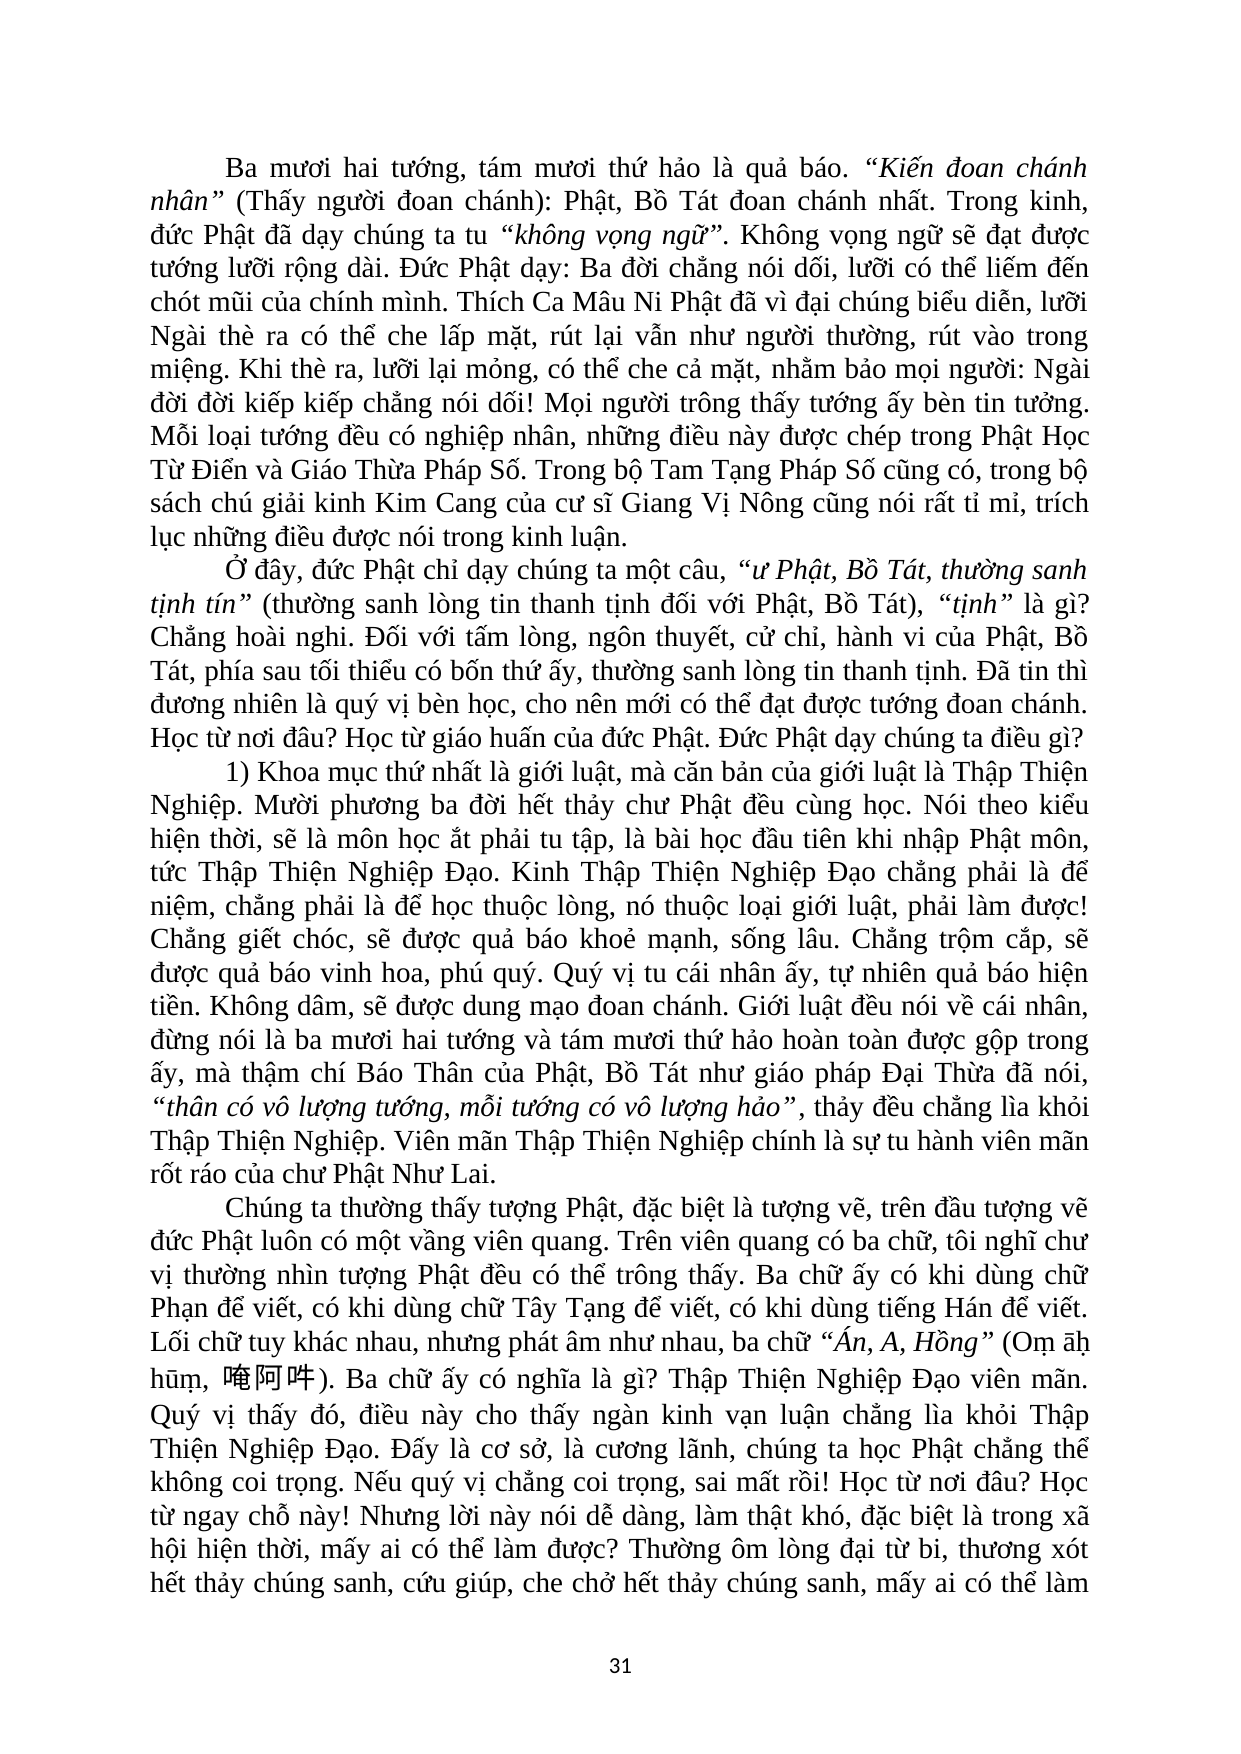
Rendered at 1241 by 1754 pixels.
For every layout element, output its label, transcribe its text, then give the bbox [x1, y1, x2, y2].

text 1) Khoa mục thứ nhất là giới luật, mà căn bản của giới luật là Thập Thiện Nghiệp. Mười phương ba đời hết thảy chư Phật đều cùng học. Nói theo kiểu hiện thời, sẽ là môn học ắt phải tu tập, là bài học đầu tiên khi nhập Phật môn, tức Thập Thiện Nghiệp Đạo. Kinh Thập Thiện Nghiệp Đạo chẳng phải là để niệm, chẳng phải là để học thuộc lòng, nó thuộc loại giới luật, phải làm được! Chẳng giết chóc, sẽ được quả báo khoẻ mạnh, sống lâu. Chẳng trộm cắp, sẽ được quả báo vinh hoa, phú quý. Quý vị tu cái nhân ấy, tự nhiên quả báo hiện tiền. Không dâm, sẽ được dung mạo đoan chánh. Giới luật đều nói về cái nhân, đừng nói là ba mươi hai tướng và tám mươi thứ hảo hoàn toàn được gộp trong ấy, mà thậm chí Báo Thân của Phật, Bồ Tát như giáo pháp Đại Thừa đã nói, “thân có vô lượng tướng, mỗi tướng có vô lượng hảo”, thảy đều chẳng lìa khỏi Thập Thiện Nghiệp. Viên mãn Thập Thiện Nghiệp chính là sự tu hành viên mãn rốt ráo của chư Phật Như Lai. [150, 754, 1090, 1190]
text Ở đây, đức Phật chỉ dạy chúng ta một câu, “ư Phật, Bồ Tát, thường sanh tịnh tín” (thường sanh lòng tin thanh tịnh đối với Phật, Bồ Tát), “tịnh” là gì? Chẳng hoài nghi. Đối với tấm lòng, ngôn thuyết, cử chỉ, hành vi của Phật, Bồ Tát, phía sau tối thiểu có bốn thứ ấy, thường sanh lòng tin thanh tịnh. Đã tin thì đương nhiên là quý vị bèn học, cho nên mới có thể đạt được tướng đoan chánh. Học từ nơi đâu? Học từ giáo huấn của đức Phật. Đức Phật dạy chúng ta điều gì? [150, 552, 1090, 754]
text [150, 1190, 1090, 1598]
text Ba mươi hai tướng, tám mươi thứ hảo là quả báo. “Kiến đoan chánh nhân” (Thấy người đoan chánh): Phật, Bồ Tát đoan chánh nhất. Trong kinh, đức Phật đã dạy chúng ta tu “không vọng ngữ”. Không vọng ngữ sẽ đạt được tướng lưỡi rộng dài. Đức Phật dạy: Ba đời chẳng nói dối, lưỡi có thể liếm đến chót mũi của chính mình. Thích Ca Mâu Ni Phật đã vì đại chúng biểu diễn, lưỡi Ngài thè ra có thể che lấp mặt, rút lại vẫn như người thường, rút vào trong miệng. Khi thè ra, lưỡi lại mỏng, có thể che cả mặt, nhằm bảo mọi người: Ngài đời đời kiếp kiếp chẳng nói dối! Mọi người trông thấy tướng ấy bèn tin tưởng. Mỗi loại tướng đều có nghiệp nhân, những điều này được chép trong Phật Học Từ Điển và Giáo Thừa Pháp Số. Trong bộ Tam Tạng Pháp Số cũng có, trong bộ sách chú giải kinh Kim Cang của cư sĩ Giang Vị Nông cũng nói rất tỉ mỉ, trích lục những điều được nói trong kinh luận. [150, 150, 1090, 552]
